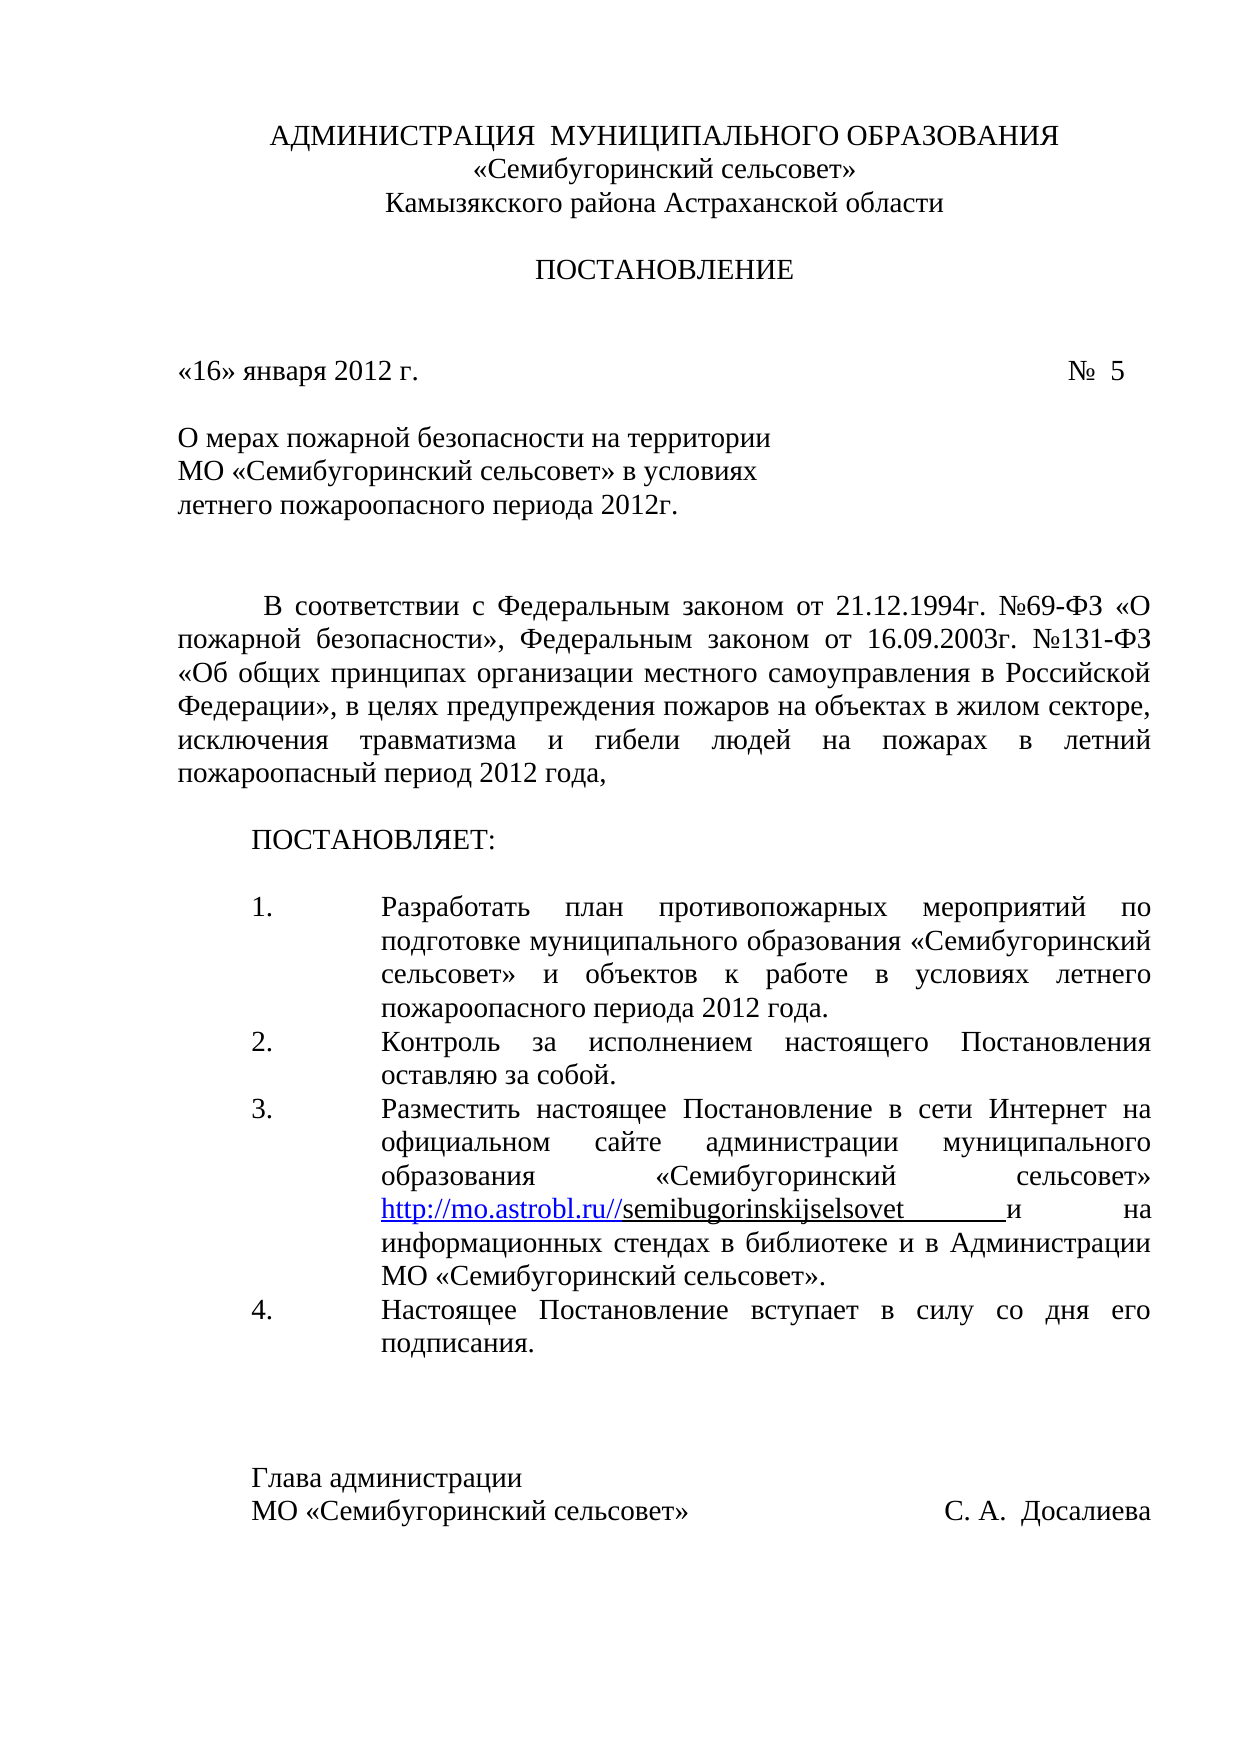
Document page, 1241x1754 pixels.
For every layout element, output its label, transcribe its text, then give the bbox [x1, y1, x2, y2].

text В соответствии с Федеральным законом от 21.12.1994г. №69-ФЗ «О пожарной безопасности», Федеральным законом от 16.09.2003г. №131-ФЗ «Об общих принципах организации местного самоуправления в Российской Федерации», в целях предупреждения пожаров на объектах в жилом секторе, исключения травматизма и гибели людей на пожарах в летний пожароопасный период 2012 года, [177, 588, 1152, 789]
text «Семибугоринский сельсовет» [177, 152, 1152, 185]
list Разместить настоящее Постановление в сети Интернет на официальном сайте администрации муниципального образования «Семибугоринский сельсовет» http://mo.astrobl.ru//semibugorinskijselsovet и на информационных стендах в библиотеке и в Администрации МО «Семибугоринский сельсовет». [251, 1091, 1152, 1292]
list Разработать план противопожарных мероприятий по подготовке муниципального образования «Семибугоринский сельсовет» и объектов к работе в условиях летнего пожароопасного периода 2012 года. [251, 889, 1152, 1024]
text О мерах пожарной безопасности на территории [177, 420, 1152, 453]
list Контроль за исполнением настоящего Постановления оставляю за собой. [251, 1024, 1152, 1091]
text летнего пожароопасного периода 2012г. [177, 487, 1152, 521]
list Настоящее Постановление вступает в силу со дня его подписания. [251, 1292, 1152, 1359]
text МО «Семибугоринский сельсовет» в условиях [177, 453, 1152, 487]
text АДМИНИСТРАЦИЯ МУНИЦИПАЛЬНОГО ОБРАЗОВАНИЯ [177, 118, 1152, 152]
text ПОСТАНОВЛЕНИЕ [177, 252, 1152, 286]
text «16» января . № 5 [177, 353, 1152, 386]
text Глава администрации [251, 1460, 1152, 1493]
text МО «Семибугоринский сельсовет» С. А. Досалиева [251, 1493, 1152, 1527]
text Камызякского района Астраханской области [177, 185, 1152, 219]
text ПОСТАНОВЛЯЕТ: [177, 822, 1152, 856]
